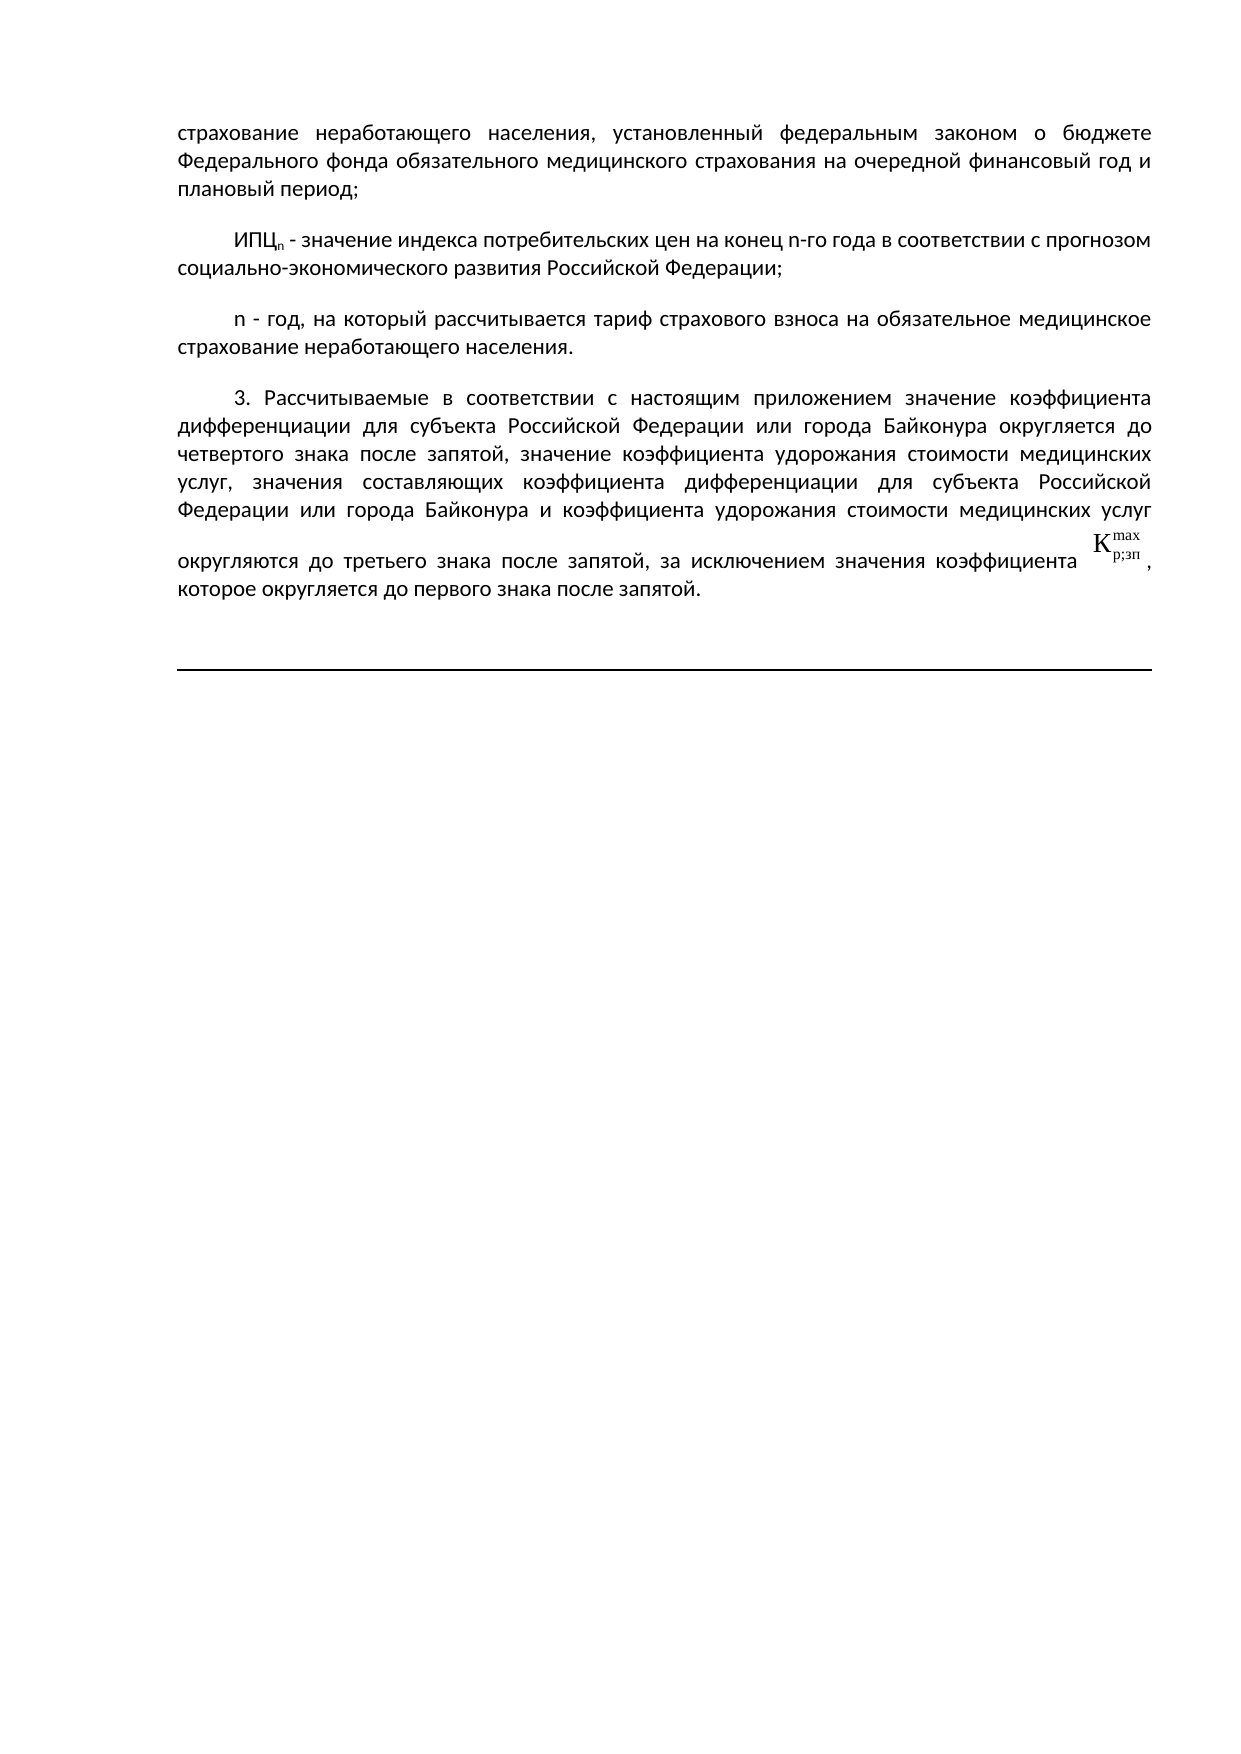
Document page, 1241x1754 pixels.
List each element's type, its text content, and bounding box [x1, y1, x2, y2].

text 3. Рассчитываемые в соответствии с настоящим приложением значение коэффициента дифференциации для субъекта Российской Федерации или города Байконура округляется до четвертого знака после запятой, значение коэффициента удорожания стоимости медицинских услуг, значения составляющих коэффициента дифференциации для субъекта Российской Федерации или города Байконура и коэффициента удорожания стоимости медицинских услуг округляются до третьего знака после запятой, за исключением значения коэффициента , которое округляется до первого знака после запятой. [177, 383, 1152, 603]
text ИПЦn - значение индекса потребительских цен на конец n-го года в соответствии с прогнозом социально-экономического развития Российской Федерации; [177, 225, 1152, 281]
text n - год, на который рассчитывается тариф страхового взноса на обязательное медицинское страхование неработающего населения. [177, 304, 1152, 360]
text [177, 118, 1152, 202]
